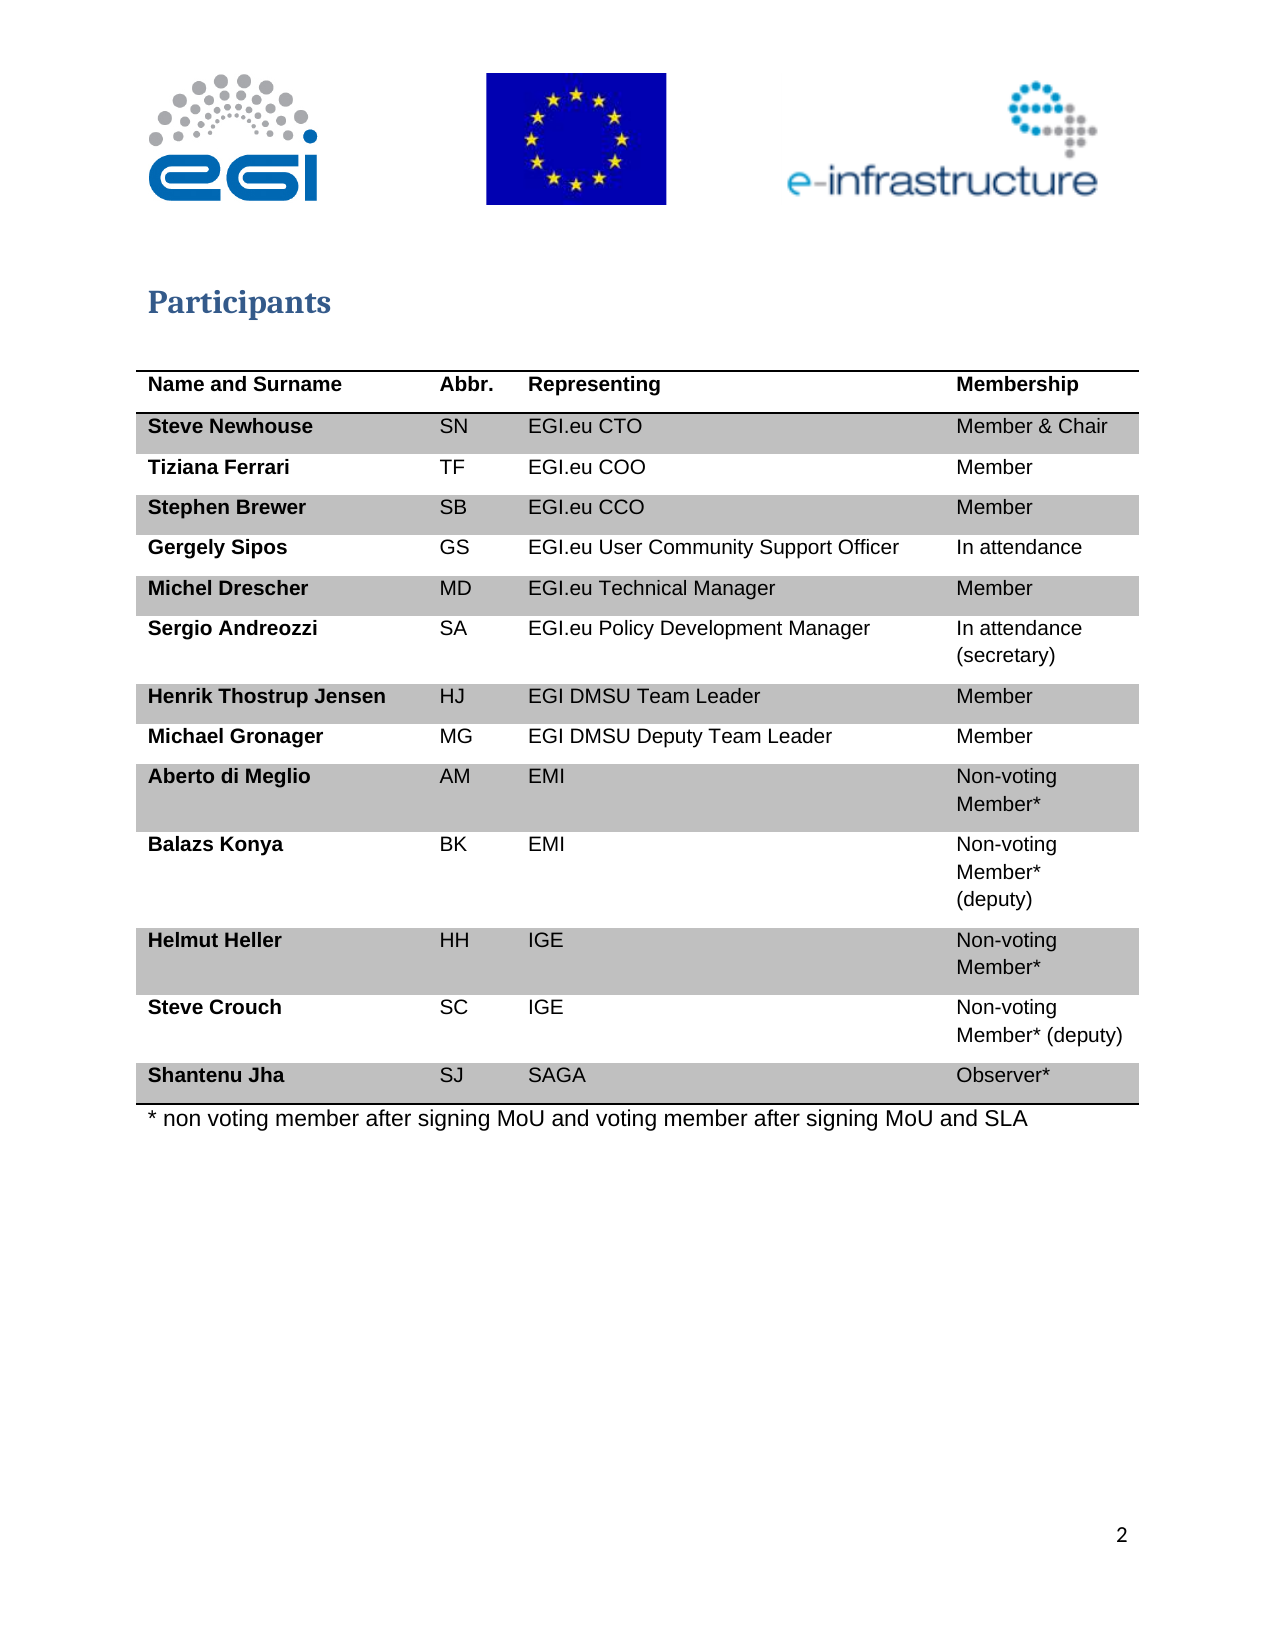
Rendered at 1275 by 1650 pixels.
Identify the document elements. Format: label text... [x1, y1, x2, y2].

table_cell EGI DMSU Deputy Team Leader [517, 724, 945, 764]
picture [486, 73, 667, 205]
table_cell Member [945, 576, 1139, 616]
table_cell EGI.eu COO [517, 455, 945, 495]
text * non voting member after signing MoU and voting member after signing MoU and SLA [148, 1105, 1127, 1132]
table_cell SB [428, 495, 517, 535]
table_cell EGI DMSU Team Leader [517, 684, 945, 724]
table_header Name and Surname [136, 372, 428, 412]
table_cell EMI [517, 764, 945, 832]
table_cell Member [945, 724, 1139, 764]
table_cell EMI [517, 832, 945, 927]
picture [780, 73, 1106, 205]
table_cell BK [428, 832, 517, 927]
table_cell IGE [517, 928, 945, 995]
table_cell Shantenu Jha [136, 1063, 428, 1103]
table_cell In attendance (secretary) [945, 616, 1139, 684]
table_cell SAGA [517, 1063, 945, 1103]
table_cell SN [428, 414, 517, 454]
table_cell Member [945, 495, 1139, 535]
table_cell TF [428, 455, 517, 495]
table_cell Henrik Thostrup Jensen [136, 684, 428, 724]
table_cell HJ [428, 684, 517, 724]
table_cell Non-voting Member* [945, 764, 1139, 832]
table_cell EGI.eu CTO [517, 414, 945, 454]
table_header Abbr. [428, 372, 517, 412]
table_cell SA [428, 616, 517, 684]
table_cell Non-voting Member* (deputy) [945, 995, 1139, 1063]
table_cell Balazs Konya [136, 832, 428, 927]
table_cell EGI.eu Technical Manager [517, 576, 945, 616]
table_cell SC [428, 995, 517, 1063]
table_cell GS [428, 535, 517, 576]
table_cell Steve Newhouse [136, 414, 428, 454]
table_cell EGI.eu Policy Development Manager [517, 616, 945, 684]
picture [147, 73, 319, 203]
table_header Representing [517, 372, 945, 412]
table_cell EGI.eu User Community Support Officer [517, 535, 945, 576]
table_header Membership [945, 372, 1139, 412]
table_cell Non-voting Member* (deputy) [945, 832, 1139, 927]
table_cell Member & Chair [945, 414, 1139, 454]
table_cell AM [428, 764, 517, 832]
table_cell In attendance [945, 535, 1139, 576]
subtitle Participants [148, 283, 1127, 321]
table_cell Steve Crouch [136, 995, 428, 1063]
table_cell Helmut Heller [136, 928, 428, 995]
table_cell Stephen Brewer [136, 495, 428, 535]
table_cell HH [428, 928, 517, 995]
table_cell Gergely Sipos [136, 535, 428, 576]
table_cell SJ [428, 1063, 517, 1103]
table_cell IGE [517, 995, 945, 1063]
table_cell Non-voting Member* [945, 928, 1139, 995]
table_cell Michel Drescher [136, 576, 428, 616]
table_cell Member [945, 684, 1139, 724]
table_cell EGI.eu CCO [517, 495, 945, 535]
table_cell Tiziana Ferrari [136, 455, 428, 495]
table_cell MD [428, 576, 517, 616]
table_cell Michael Gronager [136, 724, 428, 764]
table_cell Sergio Andreozzi [136, 616, 428, 684]
table_cell MG [428, 724, 517, 764]
table_cell Observer* [945, 1063, 1139, 1103]
table_cell Aberto di Meglio [136, 764, 428, 832]
table_cell Member [945, 455, 1139, 495]
